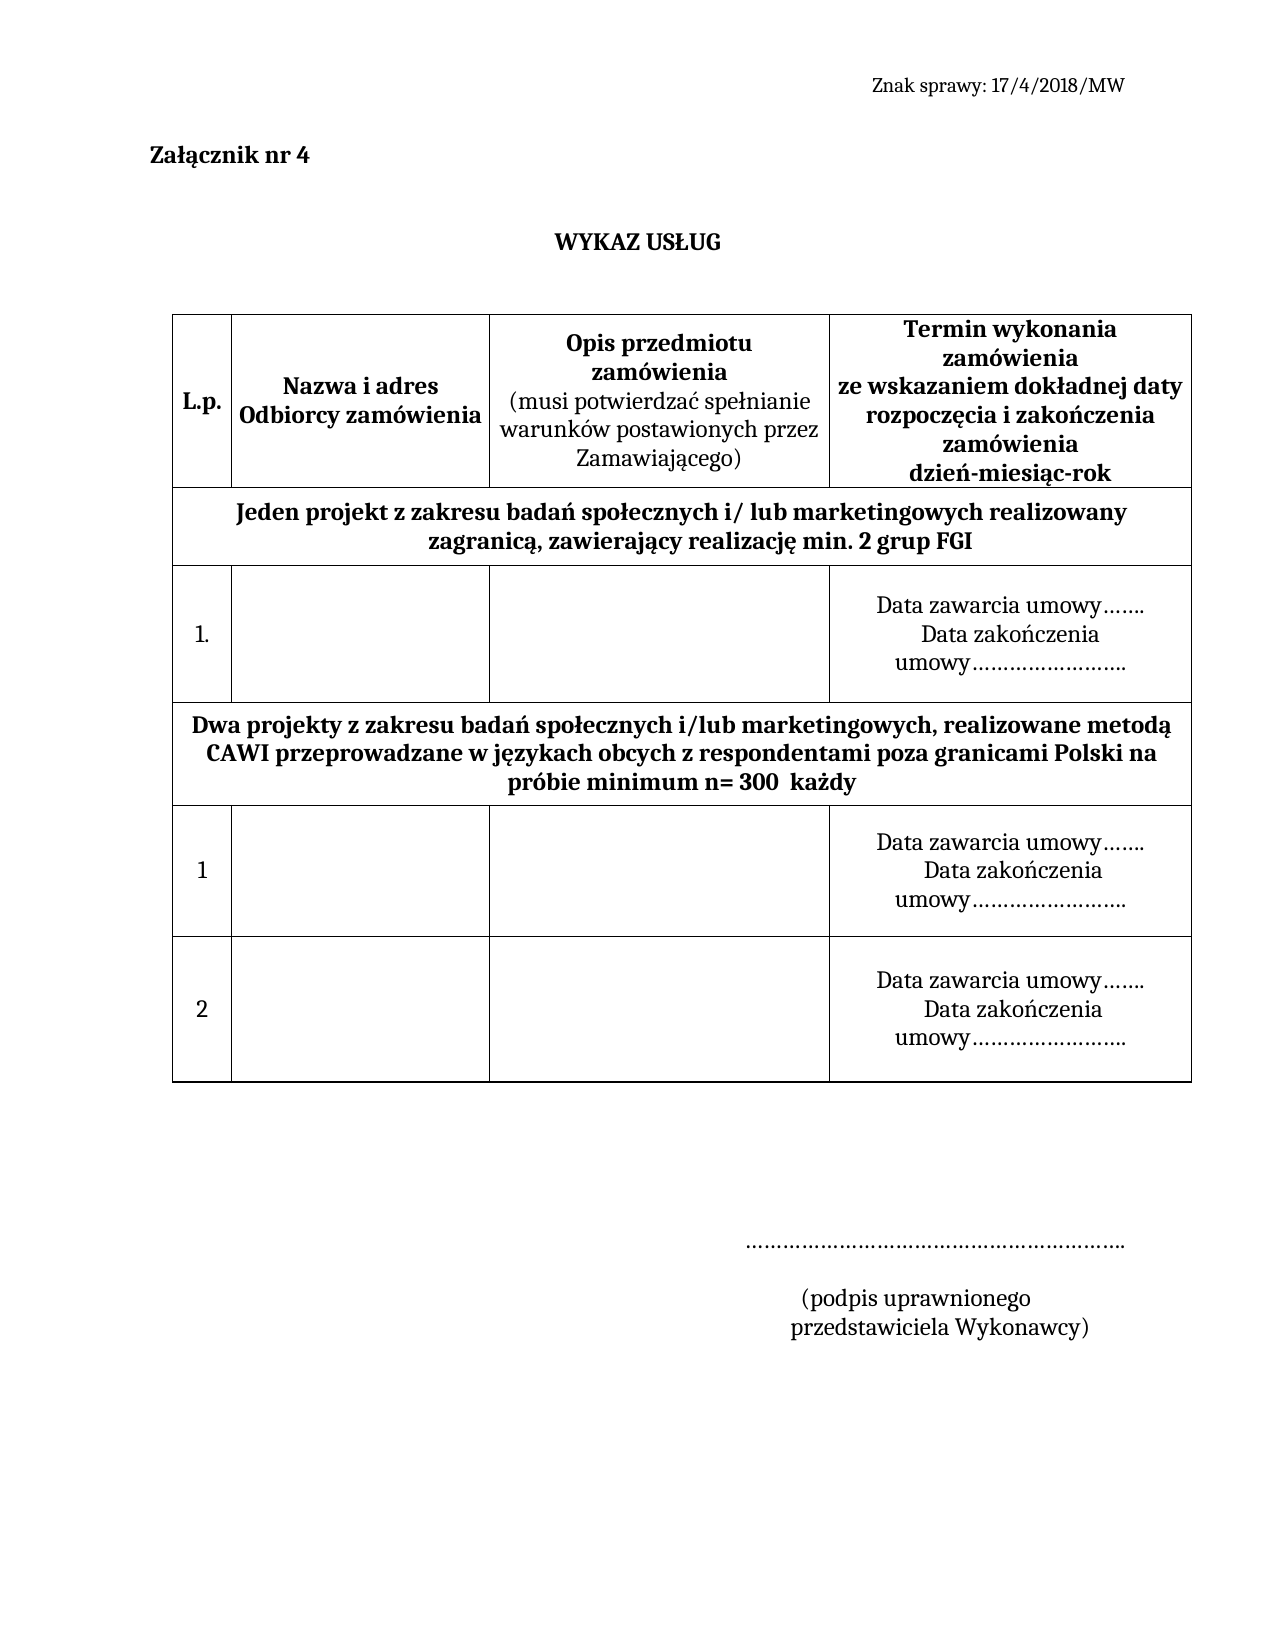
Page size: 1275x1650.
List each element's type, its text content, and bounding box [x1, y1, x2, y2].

table_header Opis przedmiotu zamówienia (musi potwierdzać spełnianie warunków postawionych przez Zamawiającego) [490, 315, 829, 487]
table_cell [490, 937, 829, 1081]
table_cell 2 [173, 937, 231, 1081]
table_cell Data zawarcia umowy……. Data zakończenia umowy……………………. [830, 806, 1191, 936]
table_cell 1 [173, 806, 231, 936]
table_cell [490, 806, 829, 936]
text Załącznik nr 4 [150, 141, 1125, 170]
text (podpis uprawnionego przedstawiciela Wykonawcy) [755, 1284, 1125, 1341]
table_header L.p. [173, 315, 231, 487]
text ……………………………………………………. [298, 1226, 1125, 1255]
table_cell Jeden projekt z zakresu badań społecznych i/ lub marketingowych realizowany zagranicą, zawierający realizację min. 2 grup FGI [173, 488, 1191, 565]
table_cell [232, 806, 489, 936]
table_cell [490, 566, 829, 702]
table_cell 1. [173, 566, 231, 702]
table_cell Data zawarcia umowy……. Data zakończenia umowy……………………. [830, 937, 1191, 1081]
table_cell [232, 937, 489, 1081]
table_header Nazwa i adres Odbiorcy zamówienia [232, 315, 489, 487]
table_cell Dwa projekty z zakresu badań społecznych i/lub marketingowych, realizowane metodą CAWI przeprowadzane w językach obcych z respondentami poza granicami Polski na próbie minimum n= 300 każdy [173, 703, 1191, 805]
text WYKAZ USŁUG [150, 227, 1125, 256]
table_cell [232, 566, 489, 702]
table_cell Data zawarcia umowy……. Data zakończenia umowy……………………. [830, 566, 1191, 702]
table_header Termin wykonania zamówienia ze wskazaniem dokładnej daty rozpoczęcia i zakończenia zamówienia dzień-miesiąc-rok [830, 315, 1191, 487]
